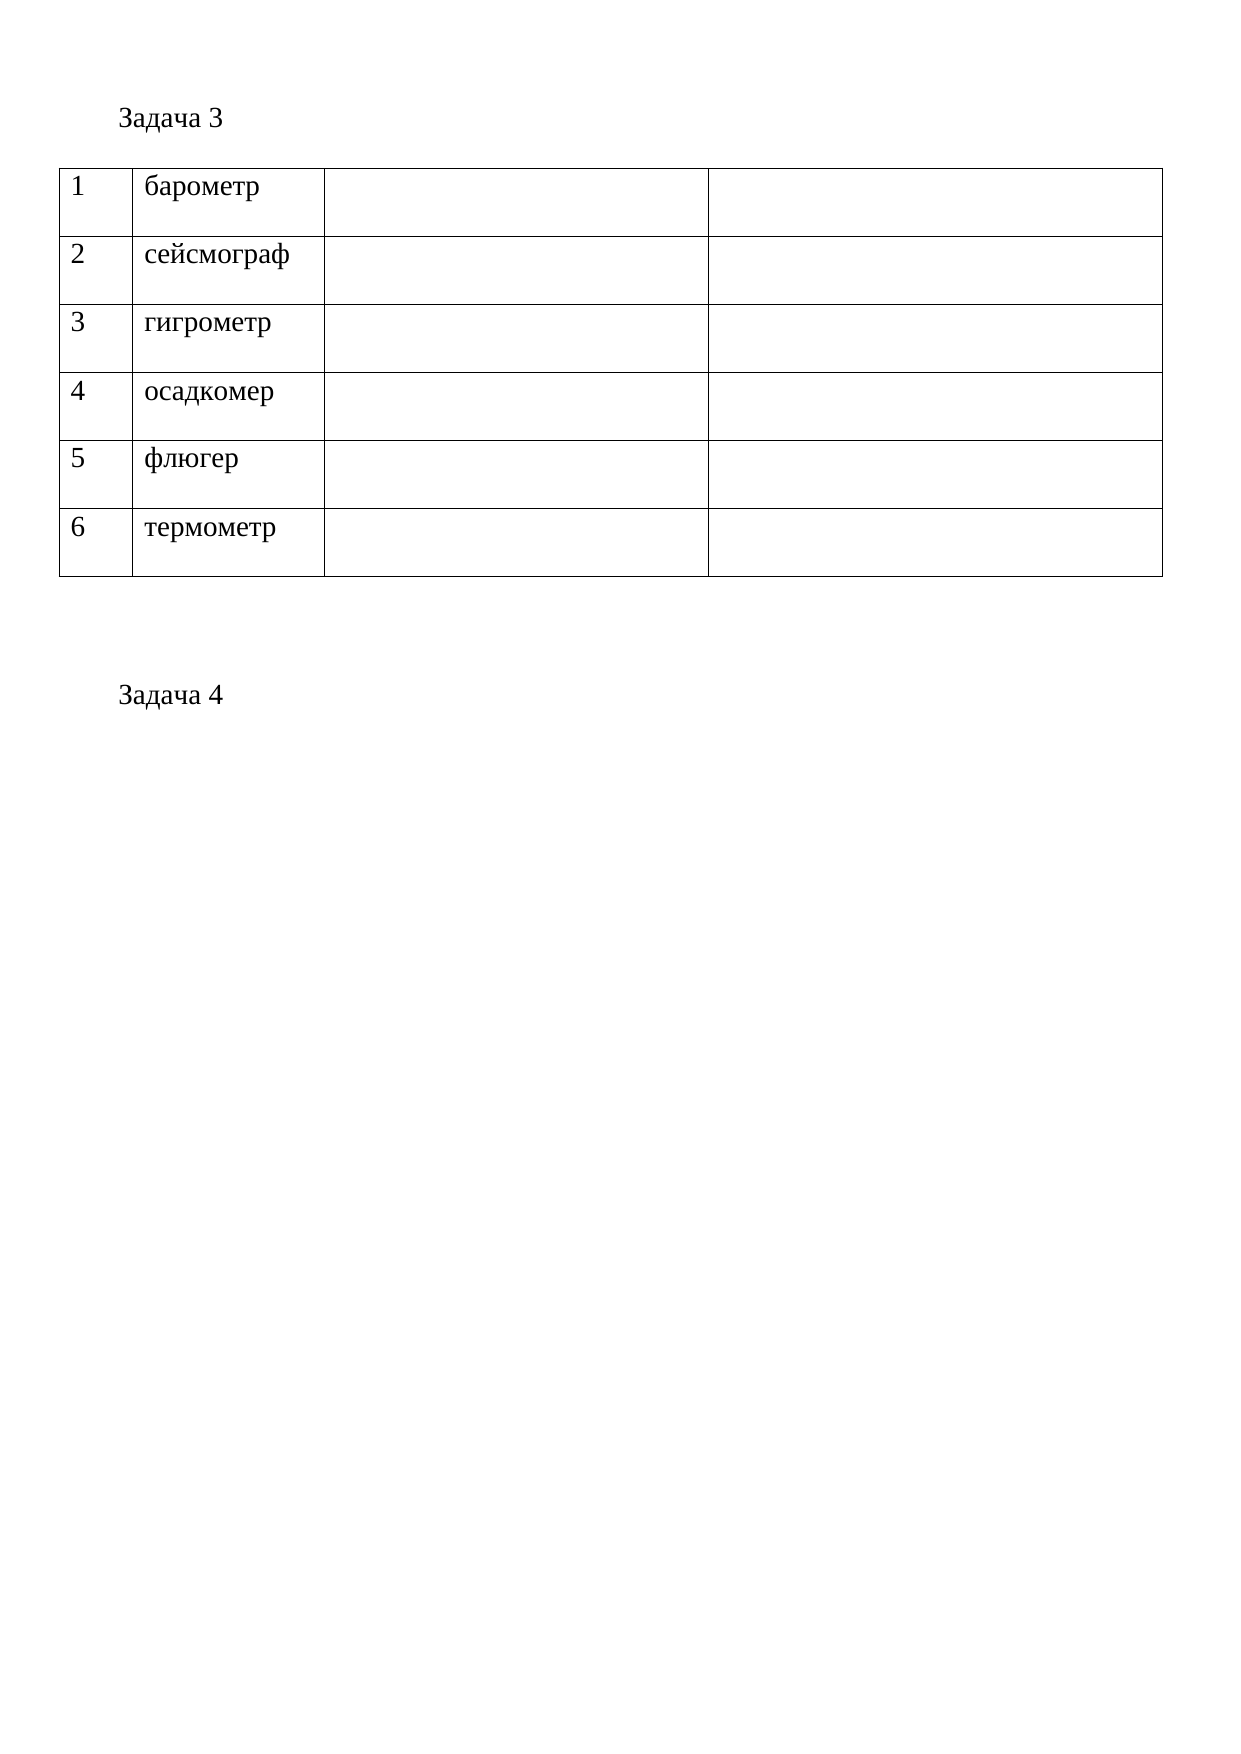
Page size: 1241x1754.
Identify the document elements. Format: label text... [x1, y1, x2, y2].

table_cell 3 [60, 305, 132, 372]
table_cell [709, 305, 1162, 372]
table_cell 5 [60, 441, 132, 508]
text Задача 4 [118, 677, 1152, 711]
table_cell гигрометр [133, 305, 324, 372]
table_cell 2 [60, 237, 132, 303]
table_cell [709, 509, 1162, 576]
table_cell [325, 509, 708, 576]
table_cell [709, 237, 1162, 303]
table_header барометр [133, 169, 324, 236]
text Задача 3 [118, 100, 1152, 134]
table_header 1 [60, 169, 132, 236]
table_header [709, 169, 1162, 236]
table_cell термометр [133, 509, 324, 576]
table_cell сейсмограф [133, 237, 324, 303]
table_cell осадкомер [133, 373, 324, 439]
table_cell [325, 237, 708, 303]
table_cell [325, 373, 708, 439]
table_cell 4 [60, 373, 132, 439]
table_cell [325, 441, 708, 508]
table_cell [709, 373, 1162, 439]
table_cell [709, 441, 1162, 508]
table_cell флюгер [133, 441, 324, 508]
table_cell 6 [60, 509, 132, 576]
table_cell [325, 305, 708, 372]
table_header [325, 169, 708, 236]
